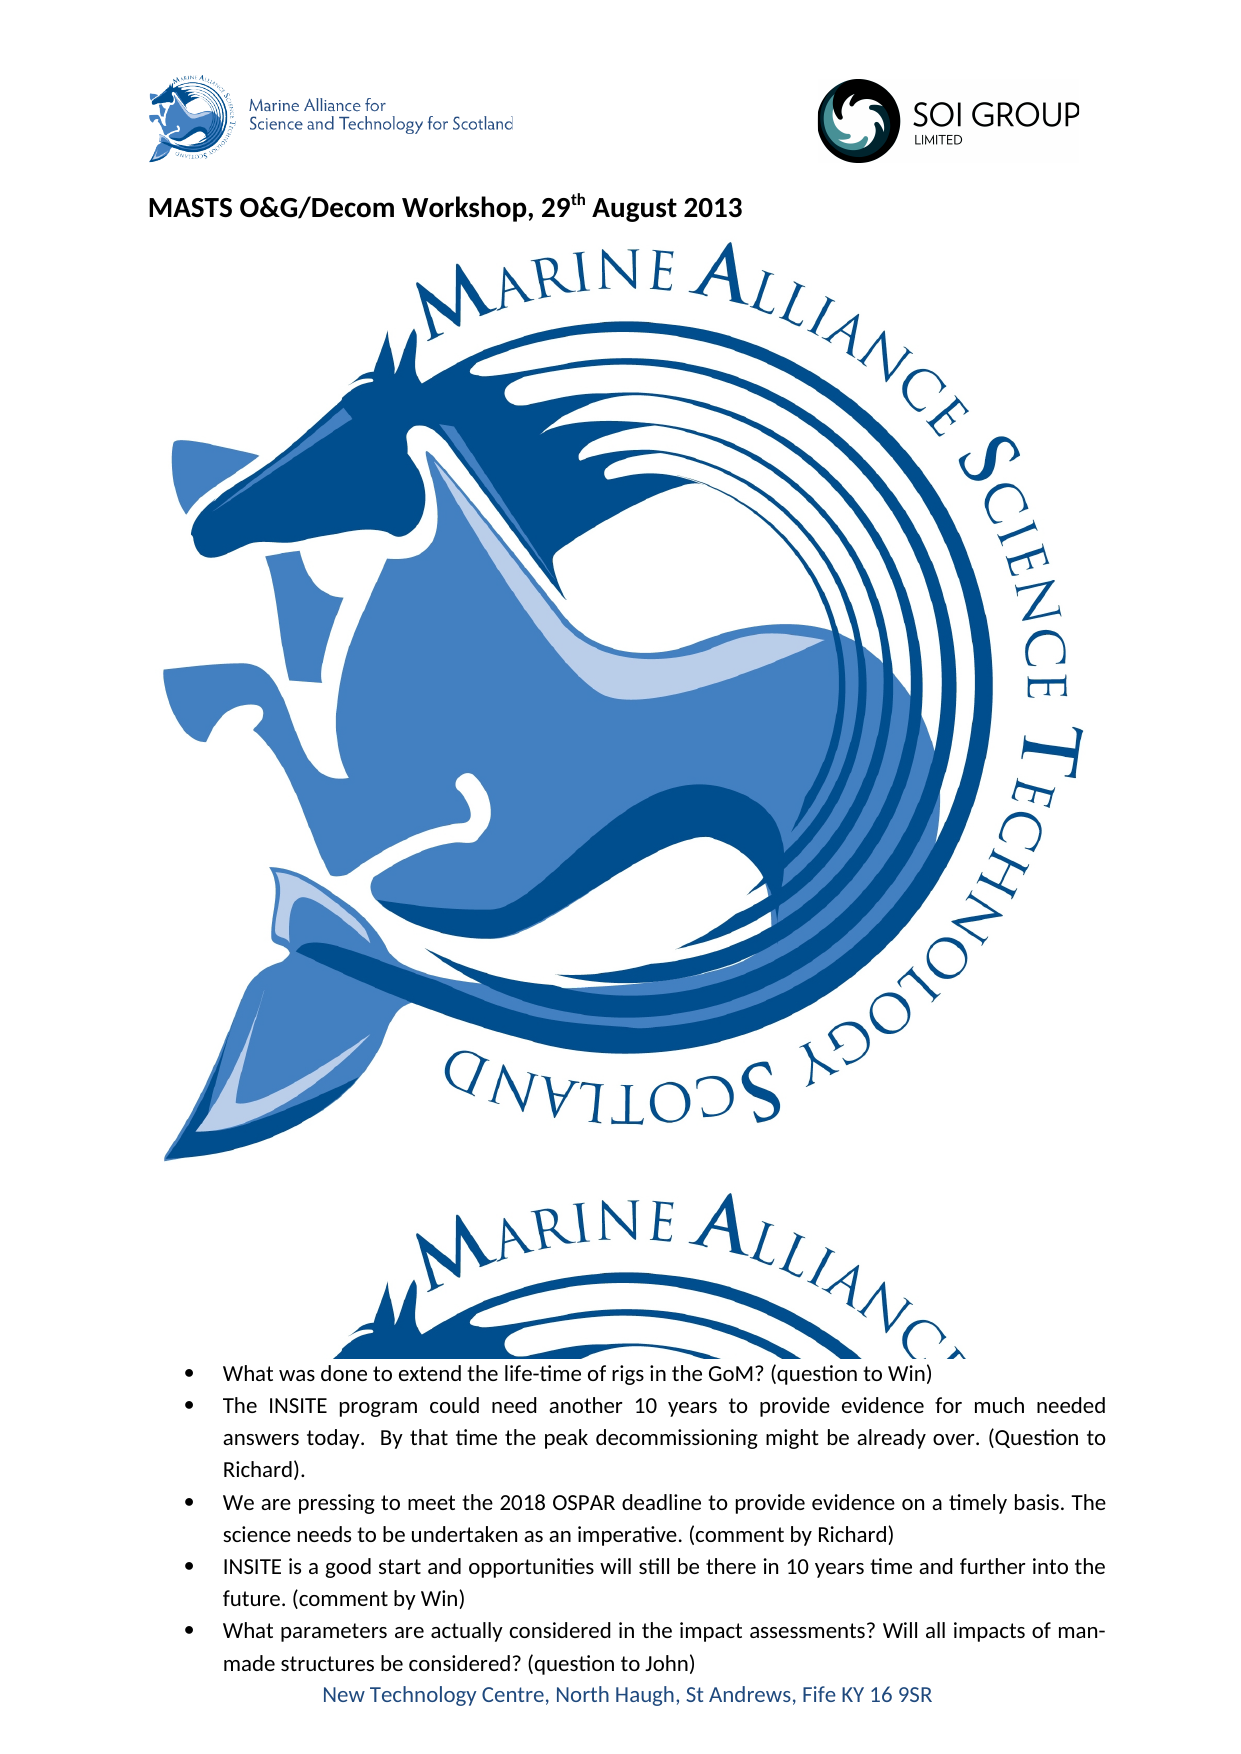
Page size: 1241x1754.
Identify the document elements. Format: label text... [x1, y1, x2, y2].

list What parameters are actually considered in the impact assessments? Will all impacts of man-made structures be considered? (question to John) [185, 1616, 1107, 1677]
list What was done to extend the life-time of rigs in the GoM? (question to Win) [185, 1359, 1107, 1387]
picture [147, 73, 513, 163]
list We are pressing to meet the 2018 OSPAR deadline to provide evidence on a timely basis. The science needs to be undertaken as an imperative. (comment by Richard) [185, 1488, 1107, 1548]
list INSITE is a good start and opportunities will still be there in 10 years time and further into the future. (comment by Win) [185, 1552, 1107, 1612]
picture [817, 79, 1080, 163]
list The INSITE program could need another 10 years to provide evidence for much needed answers today. By that time the peak decommissioning might be already over. (Question to Richard). [185, 1391, 1107, 1483]
